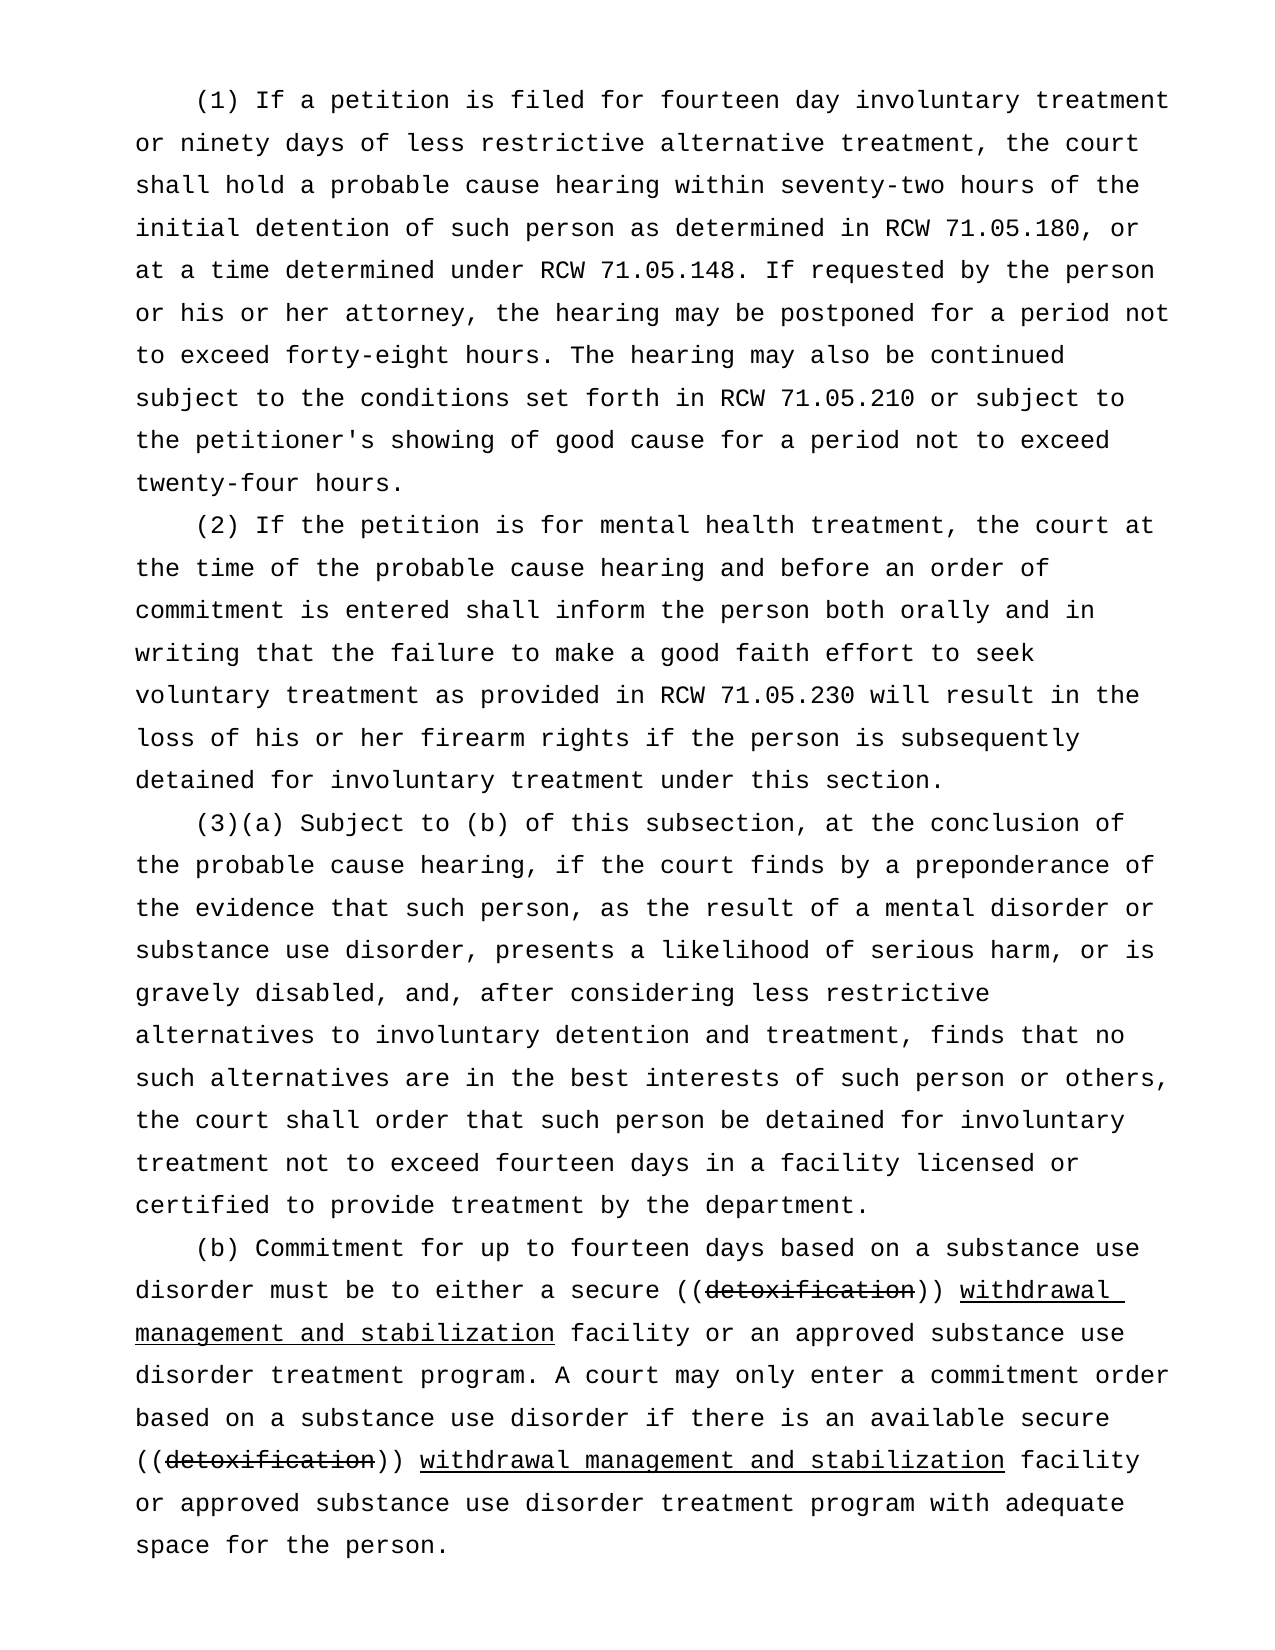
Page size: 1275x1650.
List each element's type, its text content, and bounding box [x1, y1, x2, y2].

text (b) Commitment for up to fourteen days based on a substance use disorder must be to either a secure ((detoxification)) withdrawal management and stabilization facility or an approved substance use disorder treatment program. A court may only enter a commitment order based on a substance use disorder if there is an available secure ((detoxification)) withdrawal management and stabilization facility or approved substance use disorder treatment program with adequate space for the person. [135, 1222, 1170, 1562]
text (1) If a petition is filed for fourteen day involuntary treatment or ninety days of less restrictive alternative treatment, the court shall hold a probable cause hearing within seventy-two hours of the initial detention of such person as determined in RCW 71.05.180, or at a time determined under RCW 71.05.148. If requested by the person or his or her attorney, the hearing may be postponed for a period not to exceed forty-eight hours. The hearing may also be continued subject to the conditions set forth in RCW 71.05.210 or subject to the petitioner's showing of good cause for a period not to exceed twenty-four hours. [135, 75, 1170, 500]
text (3)(a) Subject to (b) of this subsection, at the conclusion of the probable cause hearing, if the court finds by a preponderance of the evidence that such person, as the result of a mental disorder or substance use disorder, presents a likelihood of serious harm, or is gravely disabled, and, after considering less restrictive alternatives to involuntary detention and treatment, finds that no such alternatives are in the best interests of such person or others, the court shall order that such person be detained for involuntary treatment not to exceed fourteen days in a facility licensed or certified to provide treatment by the department. [135, 797, 1170, 1222]
text (2) If the petition is for mental health treatment, the court at the time of the probable cause hearing and before an order of commitment is entered shall inform the person both orally and in writing that the failure to make a good faith effort to seek voluntary treatment as provided in RCW 71.05.230 will result in the loss of his or her firearm rights if the person is subsequently detained for involuntary treatment under this section. [135, 500, 1170, 797]
